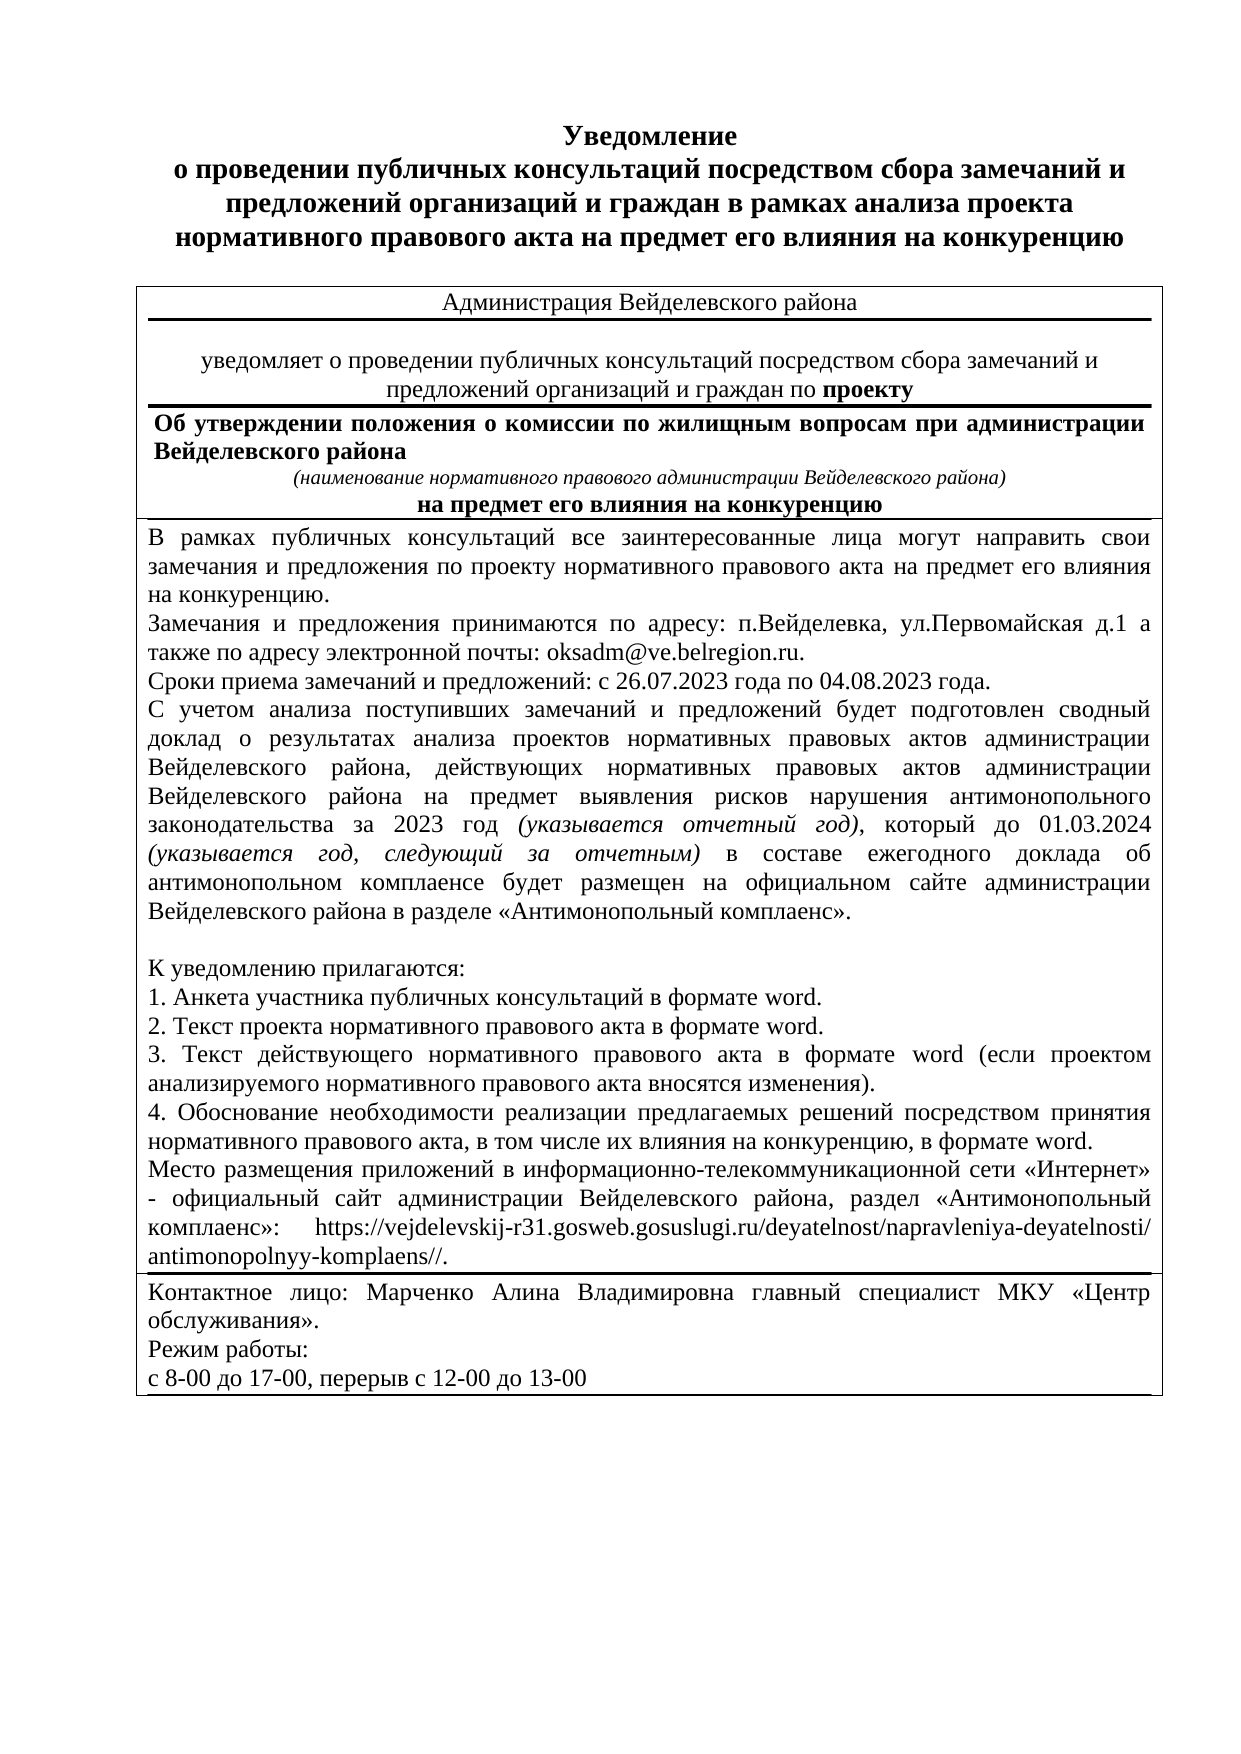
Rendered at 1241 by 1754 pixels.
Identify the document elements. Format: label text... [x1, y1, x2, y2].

text нормативного правового акта на предмет его влияния на конкуренцию [148, 219, 1152, 252]
table_cell В рамках публичных консультаций все заинтересованные лица могут направить свои замечания и предложения по проекту нормативного правового акта на предмет его влияния на конкуренцию. Замечания и предложения принимаются по адресу: п.Вейделевка, ул.Первомайская д.1 а также по адресу электронной почты: oksadm@ve.belregion.ru. Сроки приема замечаний и предложений: с 26.07.2023 года по 04.08.2023 года. С учетом анализа поступивших замечаний и предложений будет подготовлен сводный доклад о результатах анализа проектов нормативных правовых актов администрации Вейделевского района, действующих нормативных правовых актов администрации Вейделевского района на предмет выявления рисков нарушения антимонопольного законодательства за 2023 год (указывается отчетный год), который до 01.03.2024 (указывается год, следующий за отчетным) в составе ежегодного доклада об антимонопольном комплаенсе будет размещен на официальном сайте администрации Вейделевского района в разделе «Антимонопольный комплаенс». К уведомлению прилагаются: 1. Анкета участника публичных консультаций в формате word. 2. Текст проекта нормативного правового акта в формате word. 3. Текст действующего нормативного правового акта в формате word (если проектом анализируемого нормативного правового акта вносятся изменения). 4. Обоснование необходимости реализации предлагаемых решений посредством принятия нормативного правового акта, в том числе их влияния на конкуренцию, в формате word. Место размещения приложений в информационно-телекоммуникационной сети «Интернет» - официальный сайт администрации Вейделевского района, раздел «Антимонопольный комплаенс»: https://vejdelevskij-r31.gosweb.gosuslugi.ru/deyatelnost/napravleniya-deyatelnosti/antimonopolnyy-komplaens//. [137, 519, 1162, 1273]
text о проведении публичных консультаций посредством сбора замечаний и предложений организаций и граждан в рамках анализа проекта [148, 152, 1152, 219]
text Уведомление [148, 118, 1152, 152]
table_cell Контактное лицо: Марченко Алина Владимировна главный специалист МКУ «Центр обслуживания». Режим работы: с 8-00 до 17-00, перерыв с 12-00 до 13-00 [137, 1274, 1162, 1395]
table_header Администрация Вейделевского района уведомляет о проведении публичных консультаций посредством сбора замечаний и предложений организаций и граждан по проекту Об утверждении положения о комиссии по жилищным вопросам при администрации Вейделевского района (наименование нормативного правового администрации Вейделевского района) на предмет его влияния на конкуренцию [137, 287, 1162, 518]
